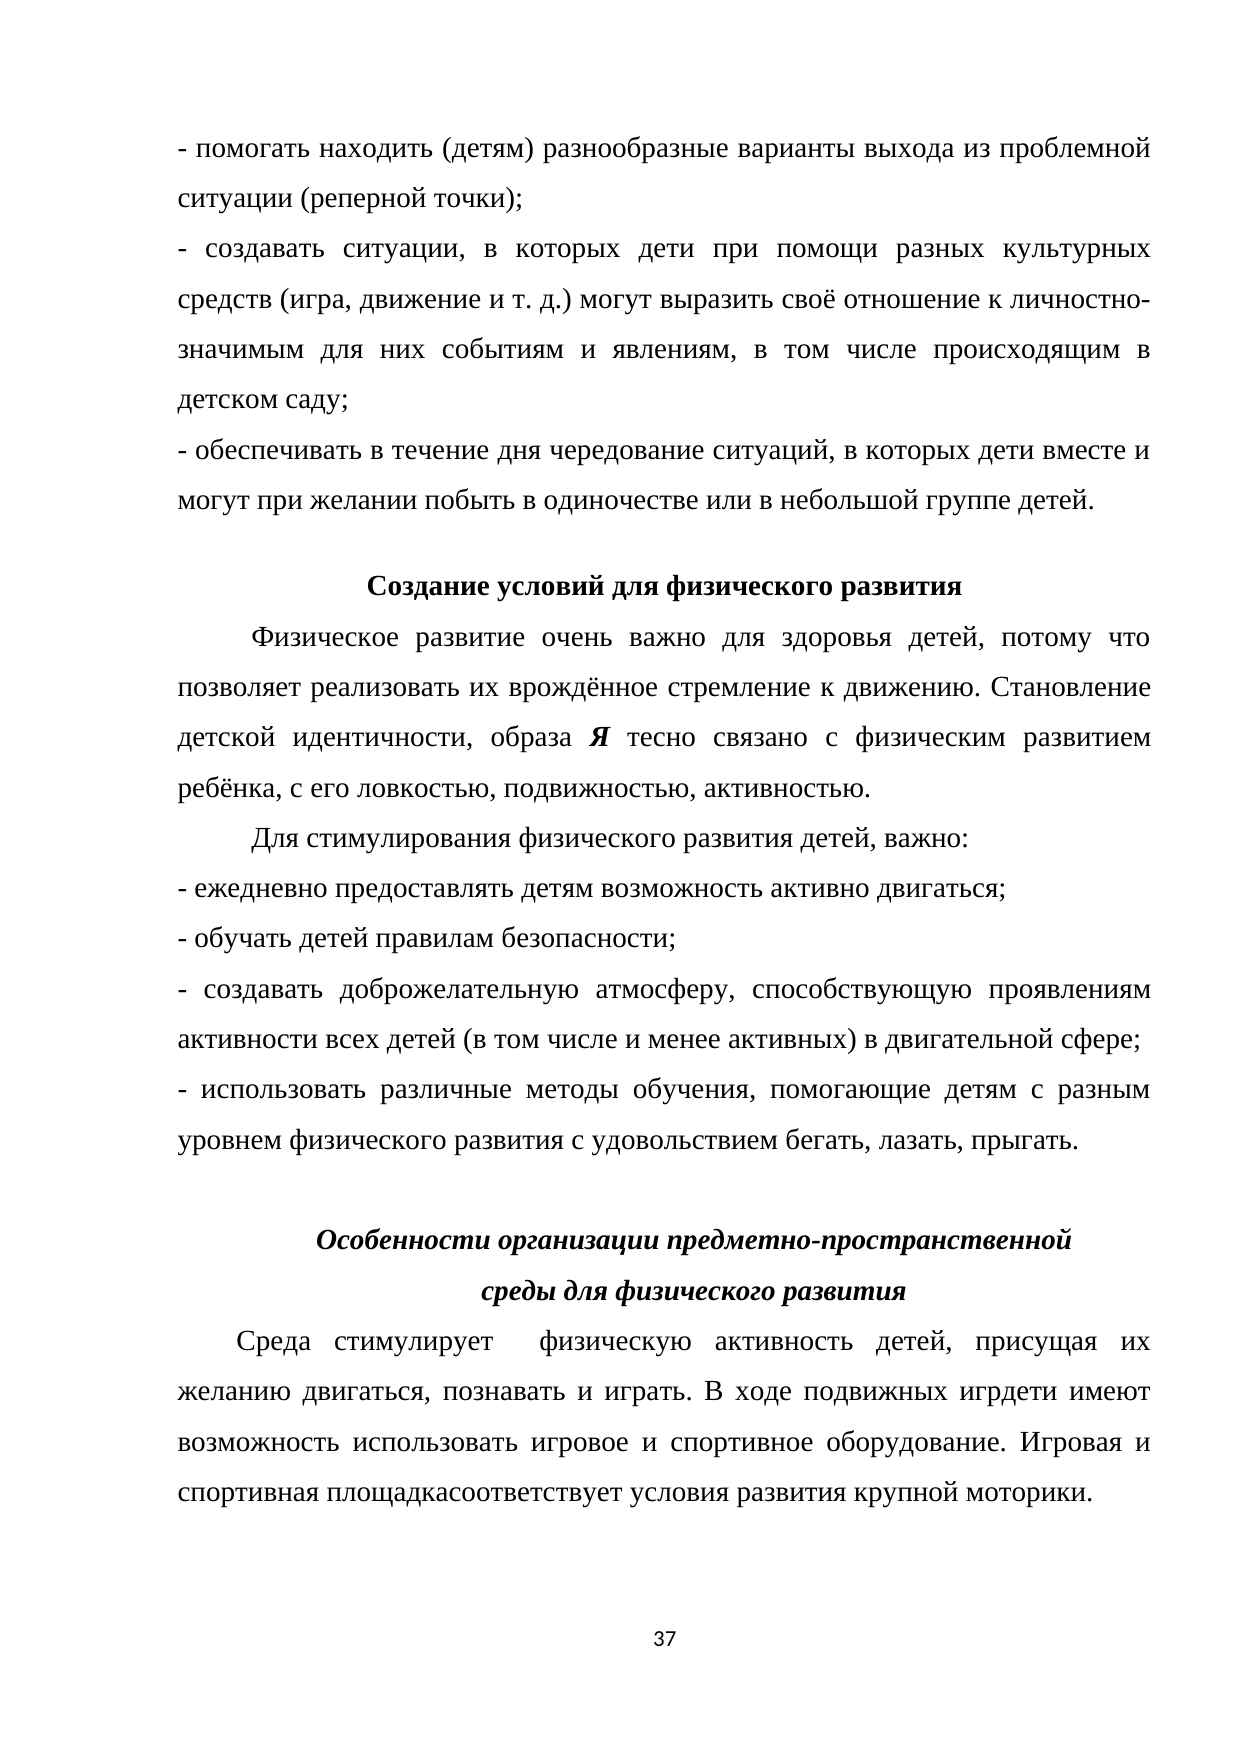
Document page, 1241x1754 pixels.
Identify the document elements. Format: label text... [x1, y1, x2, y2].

text - использовать различные методы обучения, помогающие детям с разным уровнем физического развития с удовольствием бегать, лазать, прыгать. [177, 1072, 1152, 1155]
text - помогать находить (детям) разнообразные варианты выхода из проблемной ситуации (реперной точки); [177, 130, 1152, 214]
text Среда стимулирует физическую активность детей, присущая их желанию двигаться, познавать и играть. В ходе подвижных игрдети имеют возможность использовать игровое и спортивное оборудование. Игровая и спортивная площадкасоответствует условия развития крупной моторики. [177, 1323, 1152, 1508]
text Создание условий для физического развития [177, 568, 1152, 602]
text - обучать детей правилам безопасности; [177, 921, 1152, 954]
text - создавать ситуации, в которых дети при помощи разных культурных средств (игра, движение и т. д.) могут выразить своё отношение к личностно-значимым для них событиям и явлениям, в том числе происходящим в детском саду; [177, 231, 1152, 415]
text - создавать доброжелательную атмосферу, способствующую проявлениям активности всех детей (в том числе и менее активных) в двигательной сфере; [177, 971, 1152, 1055]
text среды для физического развития [177, 1273, 1152, 1306]
text - ежедневно предоставлять детям возможность активно двигаться; [177, 870, 1152, 904]
text - обеспечивать в течение дня чередование ситуаций, в которых дети вместе и могут при желании побыть в одиночестве или в небольшой группе детей. [177, 432, 1152, 516]
text Для стимулирования физического развития детей, важно: [177, 820, 1152, 853]
text Особенности организации предметно-пространственной [177, 1222, 1152, 1256]
text Физическое развитие очень важно для здоровья детей, потому что позволяет реализовать их врождённое стремление к движению. Становление детской идентичности, образа Я тесно связано с физическим развитием ребёнка, с его ловкостью, подвижностью, активностью. [177, 619, 1152, 803]
